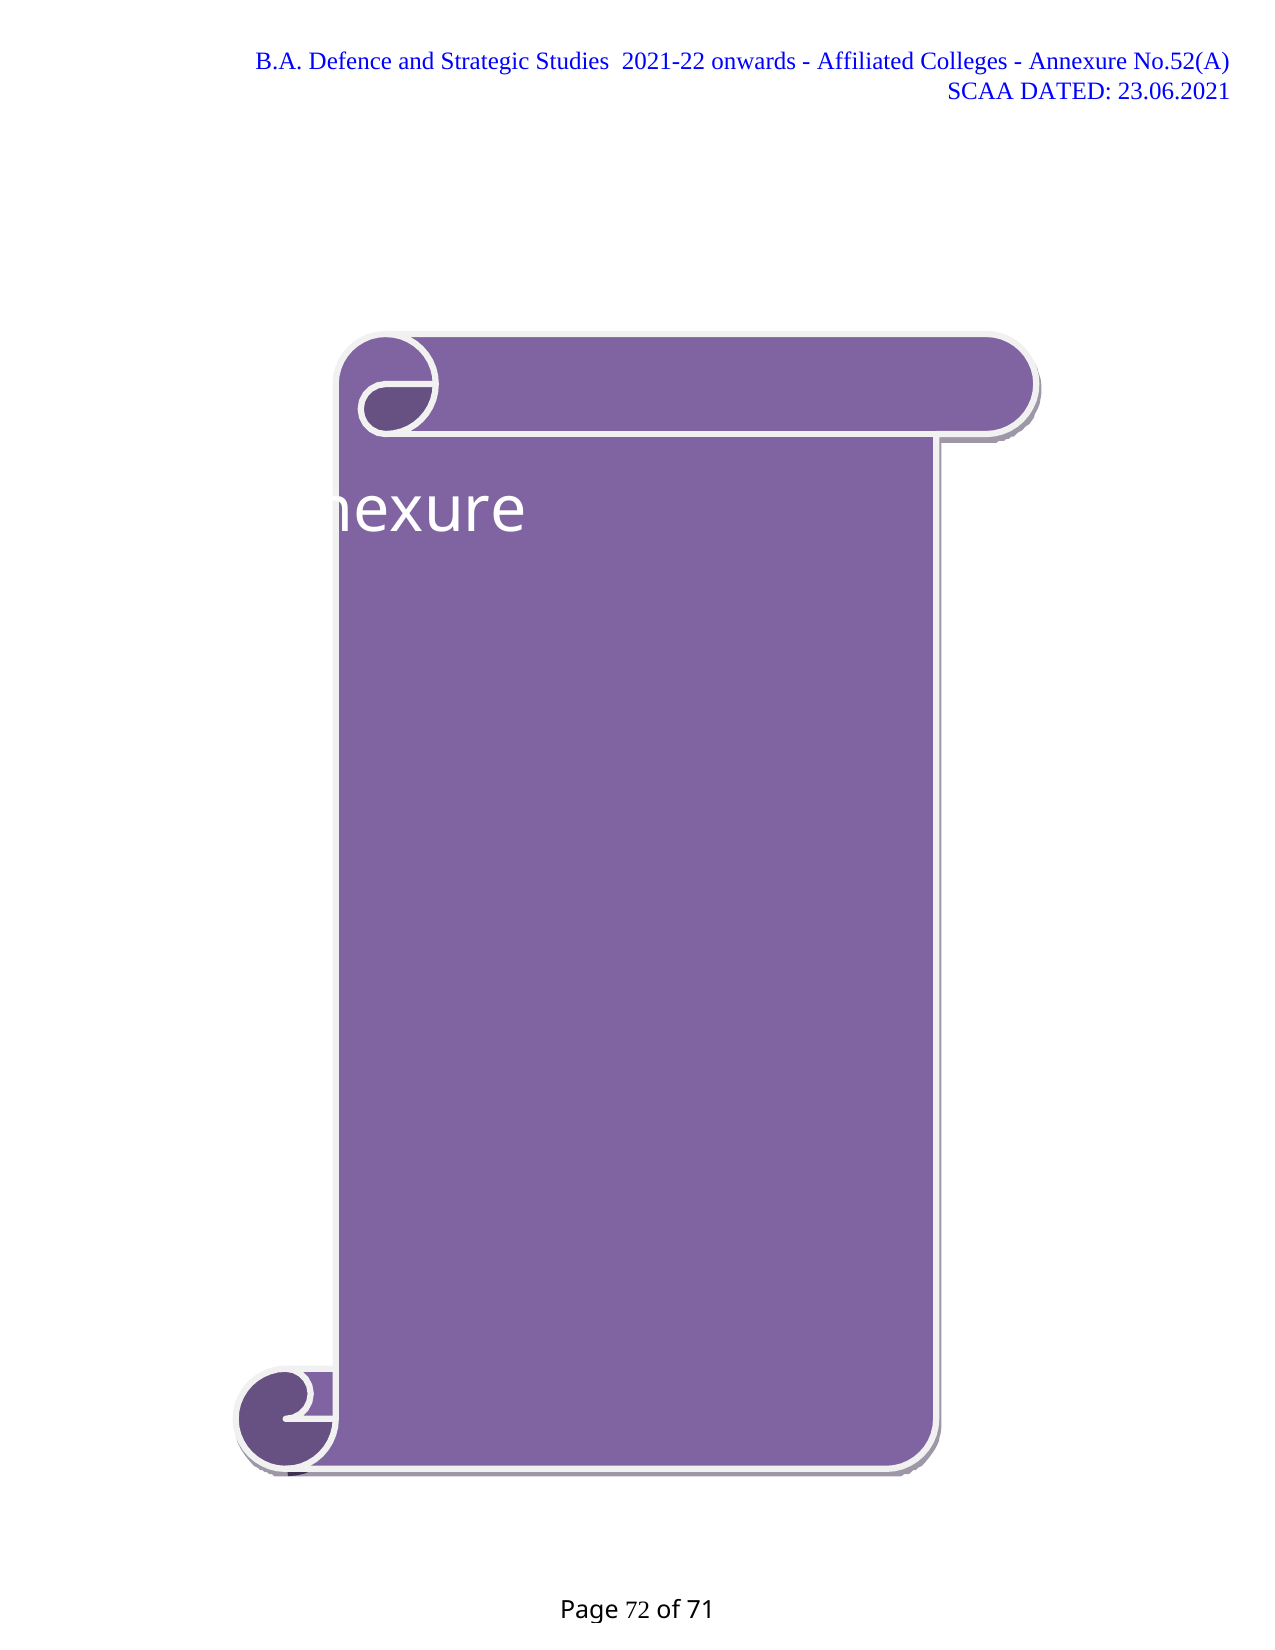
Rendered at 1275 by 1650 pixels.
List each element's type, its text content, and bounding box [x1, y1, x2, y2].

text SCAA DATED: 23.06.2021 [179, 76, 1230, 105]
text B.A. Defence and Strategic Studies 2021-22 onwards - Affiliated Colleges - Annexure No.52(A) [255, 46, 1242, 75]
